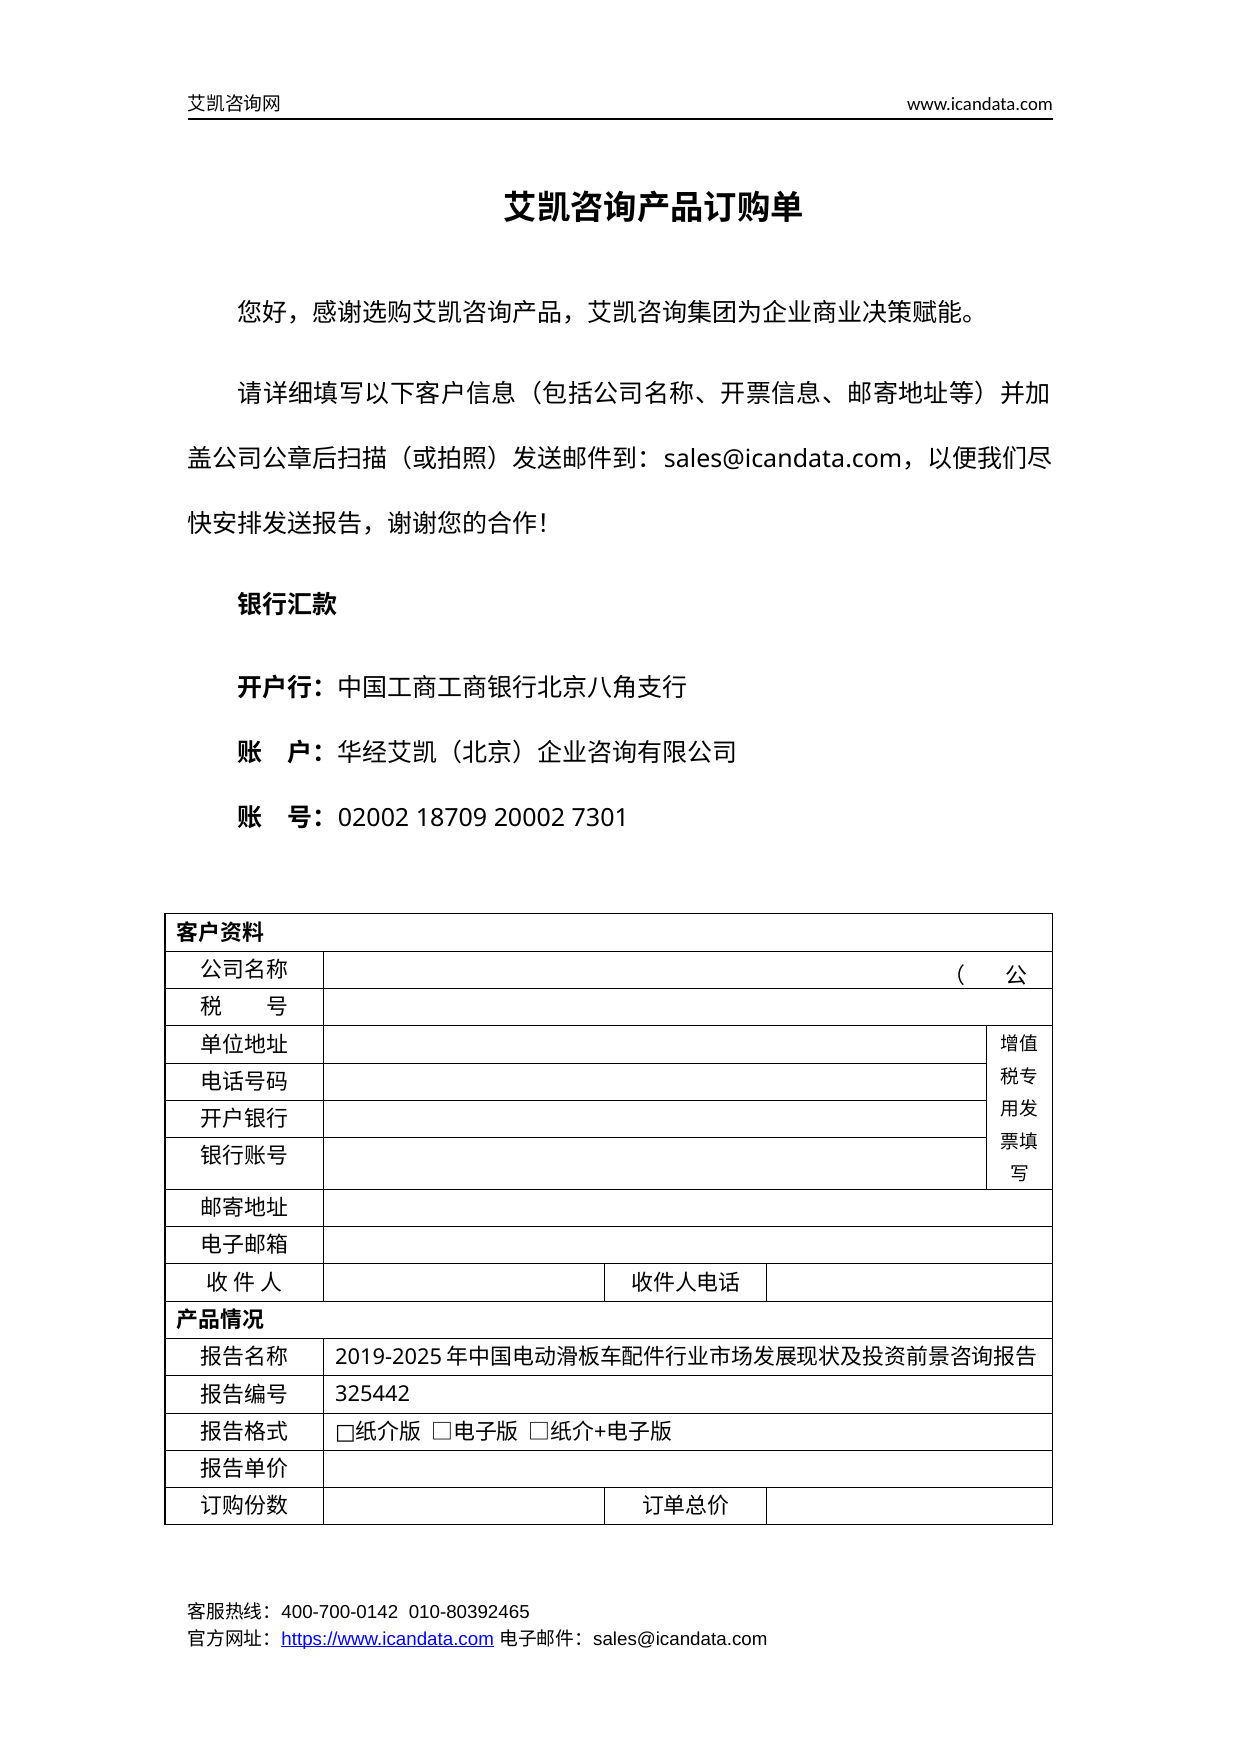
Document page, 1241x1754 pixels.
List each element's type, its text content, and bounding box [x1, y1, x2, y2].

table_cell [324, 1451, 1052, 1487]
text 请详细填写以下客户信息（包括公司名称、开票信息、邮寄地址等）并加盖公司公章后扫描（或拍照）发送邮件到：sales@icandata.com，以便我们尽快安排发送报告，谢谢您的合作！ [187, 359, 1053, 554]
text 艾凯咨询产品订购单 [187, 172, 1053, 237]
text 账 号：02002 18709 20002 7301 [187, 783, 1053, 848]
table_header 客户资料 [166, 914, 1052, 951]
text 银行汇款 [187, 570, 1053, 635]
table_cell 订单总价 [605, 1488, 766, 1524]
table_cell 银行账号 [166, 1138, 323, 1189]
table_cell 报告单价 [166, 1451, 323, 1487]
table_cell 公司名称 [166, 952, 323, 988]
table_cell [324, 1101, 986, 1137]
table_cell 报告编号 [166, 1376, 323, 1412]
table_cell 邮寄地址 [166, 1190, 323, 1226]
table_cell 2019-2025年中国电动滑板车配件行业市场发展现状及投资前景咨询报告 [324, 1339, 1052, 1375]
table_cell 单位地址 [166, 1026, 323, 1062]
table_cell 325442 [324, 1376, 1052, 1412]
table_cell [324, 1264, 604, 1301]
table_cell 税 号 [166, 989, 323, 1025]
table_cell [767, 1488, 1052, 1524]
table_cell [324, 1227, 1052, 1263]
text 您好，感谢选购艾凯咨询产品，艾凯咨询集团为企业商业决策赋能。 [187, 278, 1053, 343]
table_cell [324, 1138, 986, 1189]
table_cell 产品情况 [166, 1302, 1052, 1338]
table_cell [324, 952, 1052, 988]
table_cell 报告格式 [166, 1414, 323, 1450]
table_cell [324, 1488, 604, 1524]
table_cell 电话号码 [166, 1064, 323, 1100]
table_cell 电子邮箱 [166, 1227, 323, 1263]
table_cell 增值税专用发票填写 [987, 1026, 1052, 1189]
table_cell 开户银行 [166, 1101, 323, 1137]
text 账 户：华经艾凯（北京）企业咨询有限公司 [187, 718, 1053, 783]
table_cell □纸介版 □电子版 □纸介+电子版 [324, 1414, 1052, 1450]
table_cell 订购份数 [166, 1488, 323, 1524]
table_cell [324, 989, 1052, 1025]
table_cell [324, 1190, 1052, 1226]
table_cell 收 件 人 [166, 1264, 323, 1301]
table_cell [767, 1264, 1052, 1301]
text 开户行：中国工商工商银行北京八角支行 [187, 653, 1053, 718]
table_cell 报告名称 [166, 1339, 323, 1375]
table_cell 收件人电话 [605, 1264, 766, 1301]
table_cell [324, 1064, 986, 1100]
table_cell [324, 1026, 986, 1062]
